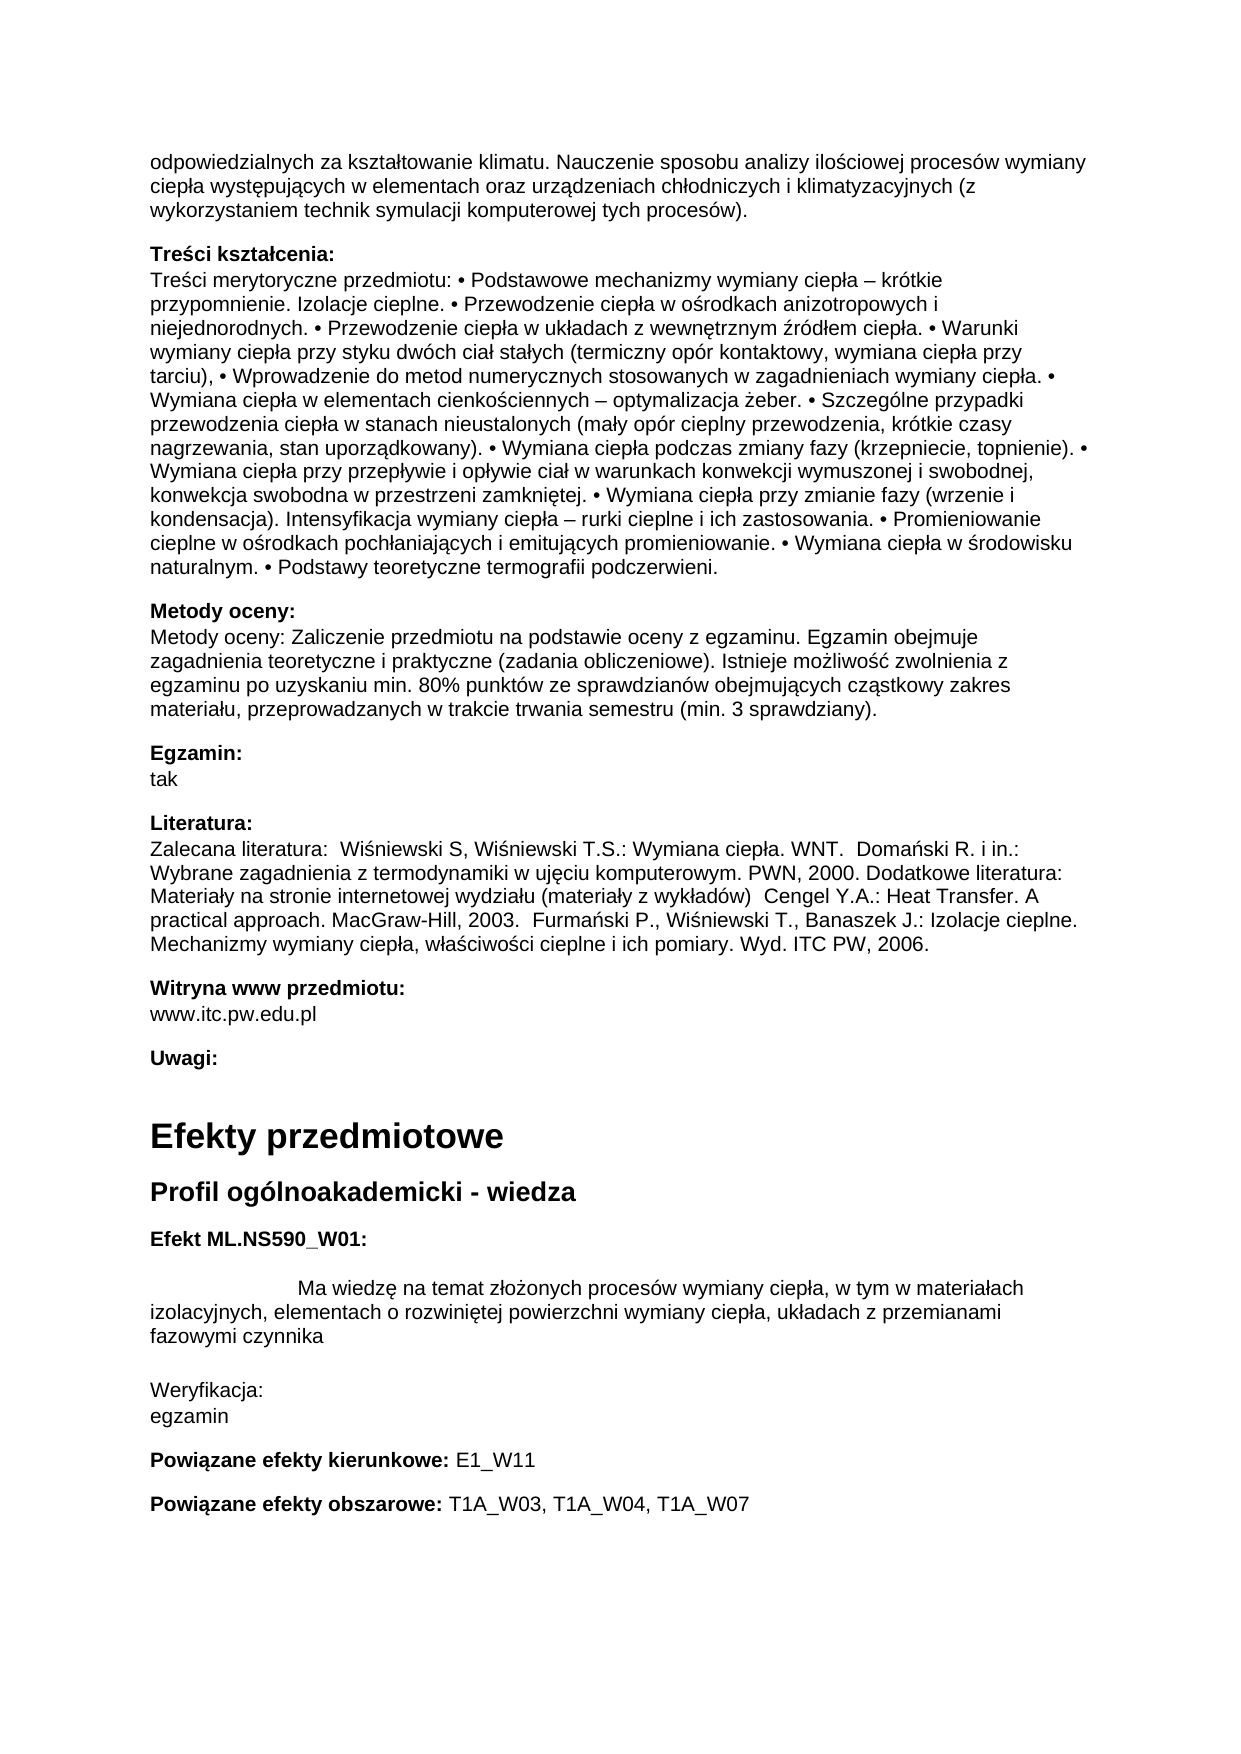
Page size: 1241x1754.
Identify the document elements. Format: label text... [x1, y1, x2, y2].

text www.itc.pw.edu.pl [150, 1002, 1090, 1026]
text Egzamin: [150, 741, 1090, 764]
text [150, 150, 1090, 222]
subtitle Profil ogólnoakademicki - wiedza [150, 1176, 1090, 1207]
text Zalecana literatura: ­ Wiśniewski S, Wiśniewski T.S.: Wymiana ciepła. WNT. ­ Domański R. i in.: Wybrane zagadnienia z termodynamiki w ujęciu komputerowym. PWN, 2000. Dodatkowe literatura: ­ Materiały na stronie internetowej wydziału (materiały z wykładów) ­ Cengel Y.A.: Heat Transfer. A practical approach. MacGraw-Hill, 2003. ­ Furmański P., Wiśniewski T., Banaszek J.: Izolacje cieplne. Mechanizmy wymiany ciepła, właściwości cieplne i ich pomiary. Wyd. ITC PW, 2006. [150, 836, 1090, 956]
text Ma wiedzę na temat złożonych procesów wymiany ciepła, w tym w materiałach izolacyjnych, elementach o rozwiniętej powierzchni wymiany ciepła, układach z przemianami fazowymi czynnika [150, 1252, 1090, 1372]
text Metody oceny: [150, 599, 1090, 623]
text Powiązane efekty kierunkowe: E1_W11 [150, 1448, 1090, 1472]
text Metody oceny: Zaliczenie przedmiotu na podstawie oceny z egzaminu. Egzamin obejmuje zagadnienia teoretyczne i praktyczne (zadania obliczeniowe). Istnieje możliwość zwolnienia z egzaminu po uzyskaniu min. 80% punktów ze sprawdzianów obejmujących cząstkowy zakres materiału, przeprowadzanych w trakcie trwania semestru (min. 3 sprawdziany). [150, 625, 1090, 721]
text Efekt ML.NS590_W01: [150, 1227, 1090, 1251]
text Treści kształcenia: [150, 242, 1090, 266]
subtitle Efekty przedmiotowe [150, 1116, 1090, 1156]
text Literatura: [150, 810, 1090, 834]
text tak [150, 767, 1090, 791]
text egzamin [150, 1404, 1090, 1428]
text Witryna www przedmiotu: [150, 976, 1090, 1000]
text Powiązane efekty obszarowe: T1A_W03, T1A_W04, T1A_W07 [150, 1492, 1090, 1516]
text Uwagi: [150, 1046, 1090, 1070]
text Weryfikacja: [150, 1378, 1090, 1402]
text Treści merytoryczne przedmiotu: • Podstawowe mechanizmy wymiany ciepła – krótkie przypomnienie. Izolacje cieplne. • Przewodzenie ciepła w ośrodkach anizotropowych i niejednorodnych. • Przewodzenie ciepła w układach z wewnętrznym źródłem ciepła. • Warunki wymiany ciepła przy styku dwóch ciał stałych (termiczny opór kontaktowy, wymiana ciepła przy tarciu), • Wprowadzenie do metod numerycznych stosowanych w zagadnieniach wymiany ciepła. • Wymiana ciepła w elementach cienkościennych – optymalizacja żeber. • Szczególne przypadki przewodzenia ciepła w stanach nieustalonych (mały opór cieplny przewodzenia, krótkie czasy nagrzewania, stan uporządkowany). • Wymiana ciepła podczas zmiany fazy (krzepniecie, topnienie). • Wymiana ciepła przy przepływie i opływie ciał w warunkach konwekcji wymuszonej i swobodnej, konwekcja swobodna w przestrzeni zamkniętej. • Wymiana ciepła przy zmianie fazy (wrzenie i kondensacja). Intensyfikacja wymiany ciepła – rurki cieplne i ich zastosowania. • Promieniowanie cieplne w ośrodkach pochłaniających i emitujących promieniowanie. • Wymiana ciepła w środowisku naturalnym. • Podstawy teoretyczne termografii podczerwieni. [150, 268, 1090, 579]
